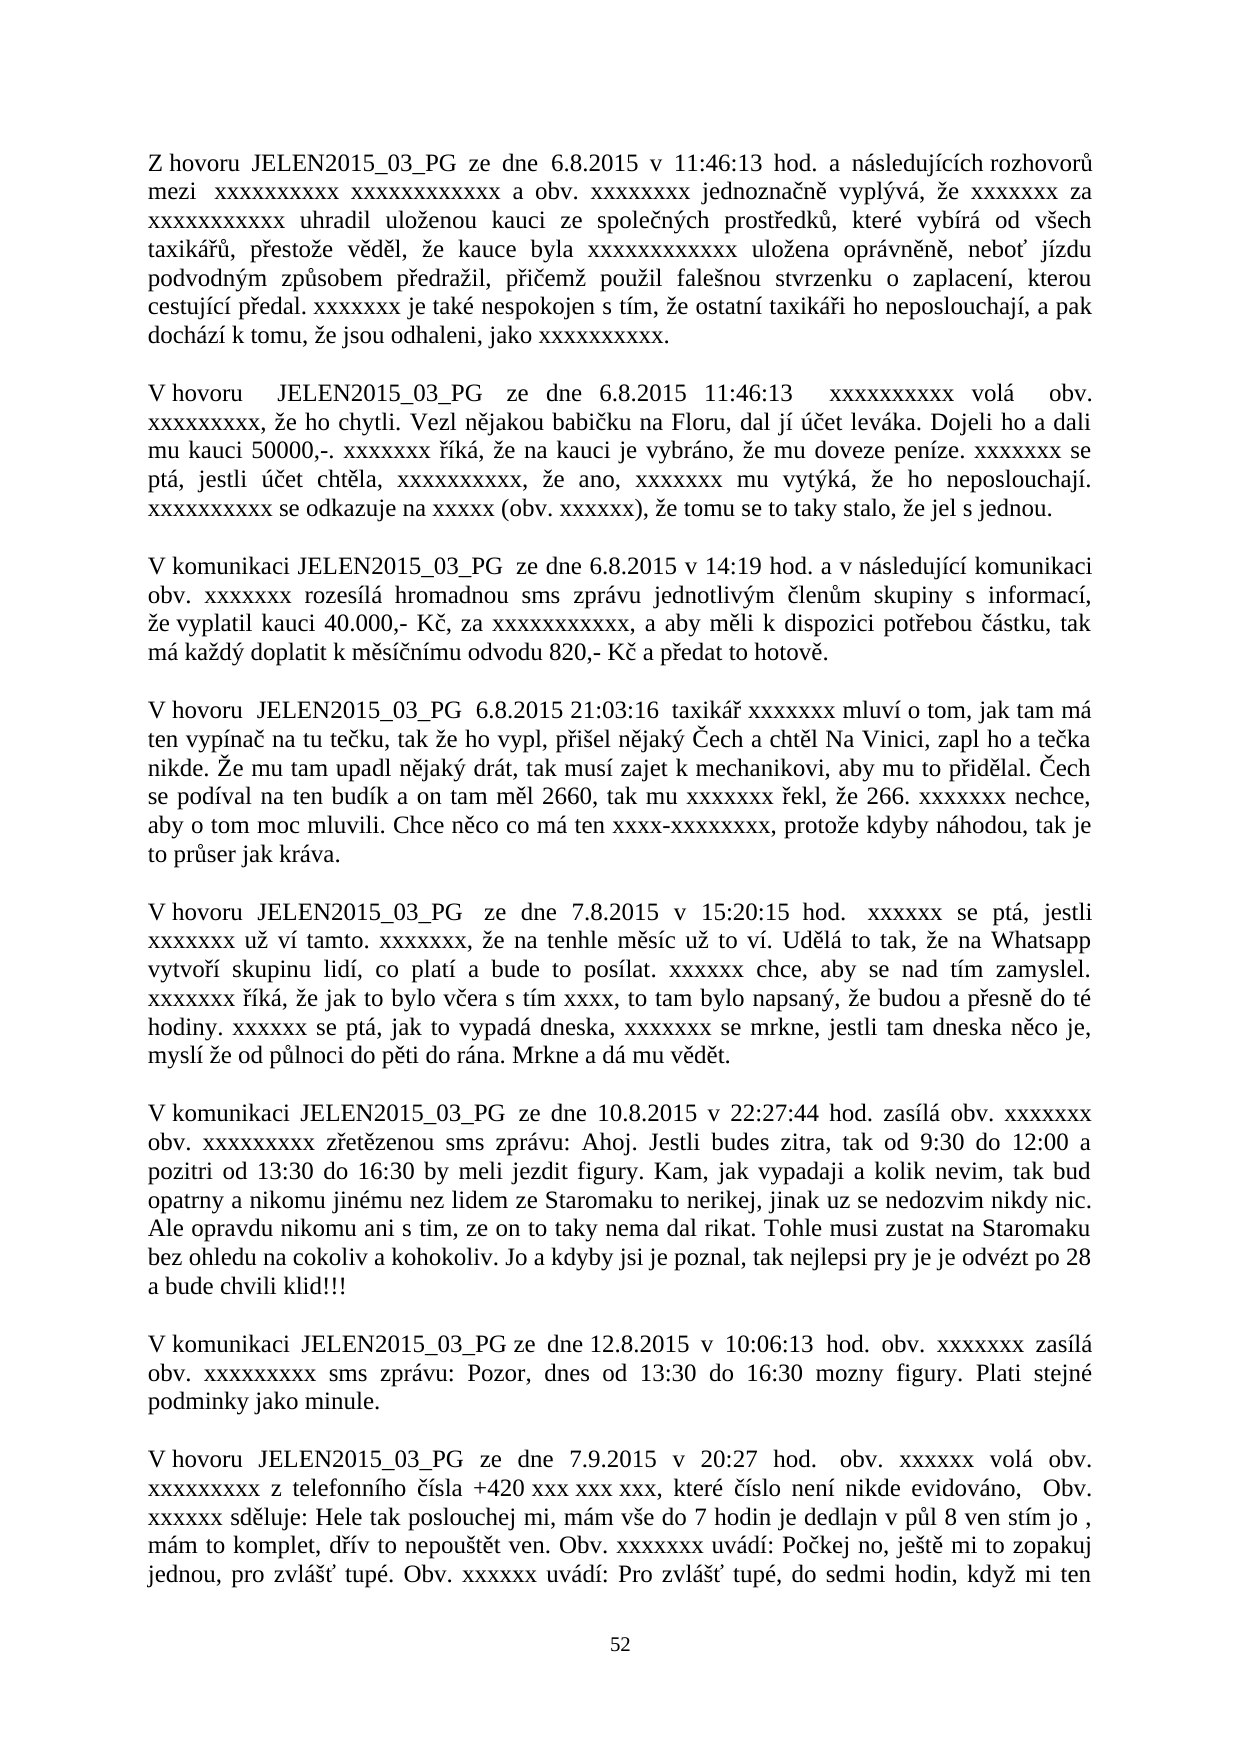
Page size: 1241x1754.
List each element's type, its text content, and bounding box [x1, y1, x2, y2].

text V hovoru JELEN2015_03_PG ze dne 2.8.2015 v 20:37:37 hod. obv. xxxxxxx hovoří s dosud neustanoveným ,, xxxxx ", který nabádá obv. xxxxxxx, aby to pustil, ten přemýšlí, že když to prodá každému, tak jen za podmínky, že když to chtějí, tak tam bude jejich jméno, pro případ, že by to vylítlo, jen takhle se to udrží. [148, 724, 1093, 839]
text V hovoru JELEN2015_03_PG ze dne 2.8.2015 v 14:58:40 hod. obv. xxxxxxx hovoří s dosud neustanoveným ,, xxxxxx ", který se bojí, že když se to někdo dozví, tak si bude myslet, že to je levárna. Obv. xxxxxxx říká, že právě proto se to nemají dozvědět. Obv. xxxxxxx říká, že ti lidé šli přes něj, jen jednoho vybíral xxxxx. Obv. xxxxxxx kdyžtak řekne, že to byla nabídka jen pro pár lidí. Obv. xxxxxxx se bojí konfidentů. [148, 551, 1093, 695]
text V hovoru JELEN2015_03_PG 6.8.2015 21:03:16 taxikář xxxxxxx mluví o tom, jak tam má ten vypínač na tu tečku, tak že ho vypl, přišel nějaký Čech a chtěl Na Vinici, zapl ho a tečka nikde. Že mu tam upadl nějaký drát, tak musí zajet k mechanikovi, aby mu to přidělal. Čech se podíval na ten budík a on tam měl 2660, tak mu xxxxxxx řekl, že 266. xxxxxxx nechce, aby o tom moc mluvili. Chce něco co má ten xxxx-xxxxxxxx, protože kdyby náhodou, tak je to průser jak kráva. [148, 1416, 1093, 1588]
text Z hovoru JELEN2015_03_PG ze dne 6.8.2015 v 11:46:13 hod. a následujících rozhovorů mezi xxxxxxxxxx xxxxxxxxxxxx a obv. xxxxxxxx jednoznačně vyplývá, že xxxxxxx za xxxxxxxxxxx uhradil uloženou kauci ze společných prostředků, které vybírá od všech taxikářů, přestože věděl, že kauce byla xxxxxxxxxxxx uložena oprávněně, neboť jízdu podvodným způsobem předražil, přičemž použil falešnou stvrzenku o zaplacení, kterou cestující předal. xxxxxxx je také nespokojen s tím, že ostatní taxikáři ho neposlouchají, a pak dochází k tomu, že jsou odhaleni, jako xxxxxxxxxx. [148, 868, 1093, 1070]
text V komunikaci JELEN2015_03_PG ze dne 6.8.2015 v 14:19 hod. a v následující komunikaci obv. xxxxxxx rozesílá hromadnou sms zprávu jednotlivým členům skupiny s informací, že vyplatil kauci 40.000,- Kč, za xxxxxxxxxxx, a aby měli k dispozici potřebou částku, tak má každý doplatit k měsíčnímu odvodu 820,- Kč a předat to hotově. [148, 1272, 1093, 1387]
text Z hovoru JELEN2015_03_PG ze dne 8.9.2015 v 10:31:02 hod. dále vyplývá, že obv. xxxxxx žádá po obv. xxxxxxxxx odsouhlasení přijetí obv. xxxxxx xxxxxx mezi skupinu taxikářů, která se skládala na úplatky pro obv. xxxxx xxxxxxxx, tedy zřejmé, obv. xxxxxxx měl klíčovou roli ve skupině a ostatní členové nejednali bez jeho vědomí a souhlasu. [148, 148, 1093, 263]
text V hovoru JELEN2015_03_PG ze dne 6.8.2015 11:46:13 xxxxxxxxxx volá obv. xxxxxxxxx, že ho chytli. Vezl nějakou babičku na Floru, dal jí účet leváka. Dojeli ho a dali mu kauci 50000,-. xxxxxxx říká, že na kauci je vybráno, že mu doveze peníze. xxxxxxx se ptá, jestli účet chtěla, xxxxxxxxxx, že ano, xxxxxxx mu vytýká, že ho neposlouchají. xxxxxxxxxx se odkazuje na xxxxx (obv. xxxxxx), že tomu se to taky stalo, že jel s jednou. [148, 1099, 1093, 1243]
text V hovoru JELEN2015_03_PG ze dne 1.8.2015 v 19:01:58 hod. obv. xxxxxxx v rozhovoru s jistým xxxxxxxxxx xxxxxxxxx rozhoduje o počtu členů skupiny, která obv. xxxxxxxx bude předávat peníze; počet stanoví na maximálně sedm lidí s tím, že pokud to bude fungovat, tak se časem mohou rozšířit. [148, 292, 1093, 407]
text Následně i hovor JELEN2015_03_PG ze dne 1.8.2015 v 19:04:38 hod., v němž obv. xxxxxxx řeší počet členů skupiny a shodují se na počtu 8, a obv. xxxxxxx sděluje, že vymyslel způsob, jak to má fungovat, aby se zjistil případného viníka úniku informací. [148, 436, 1093, 522]
